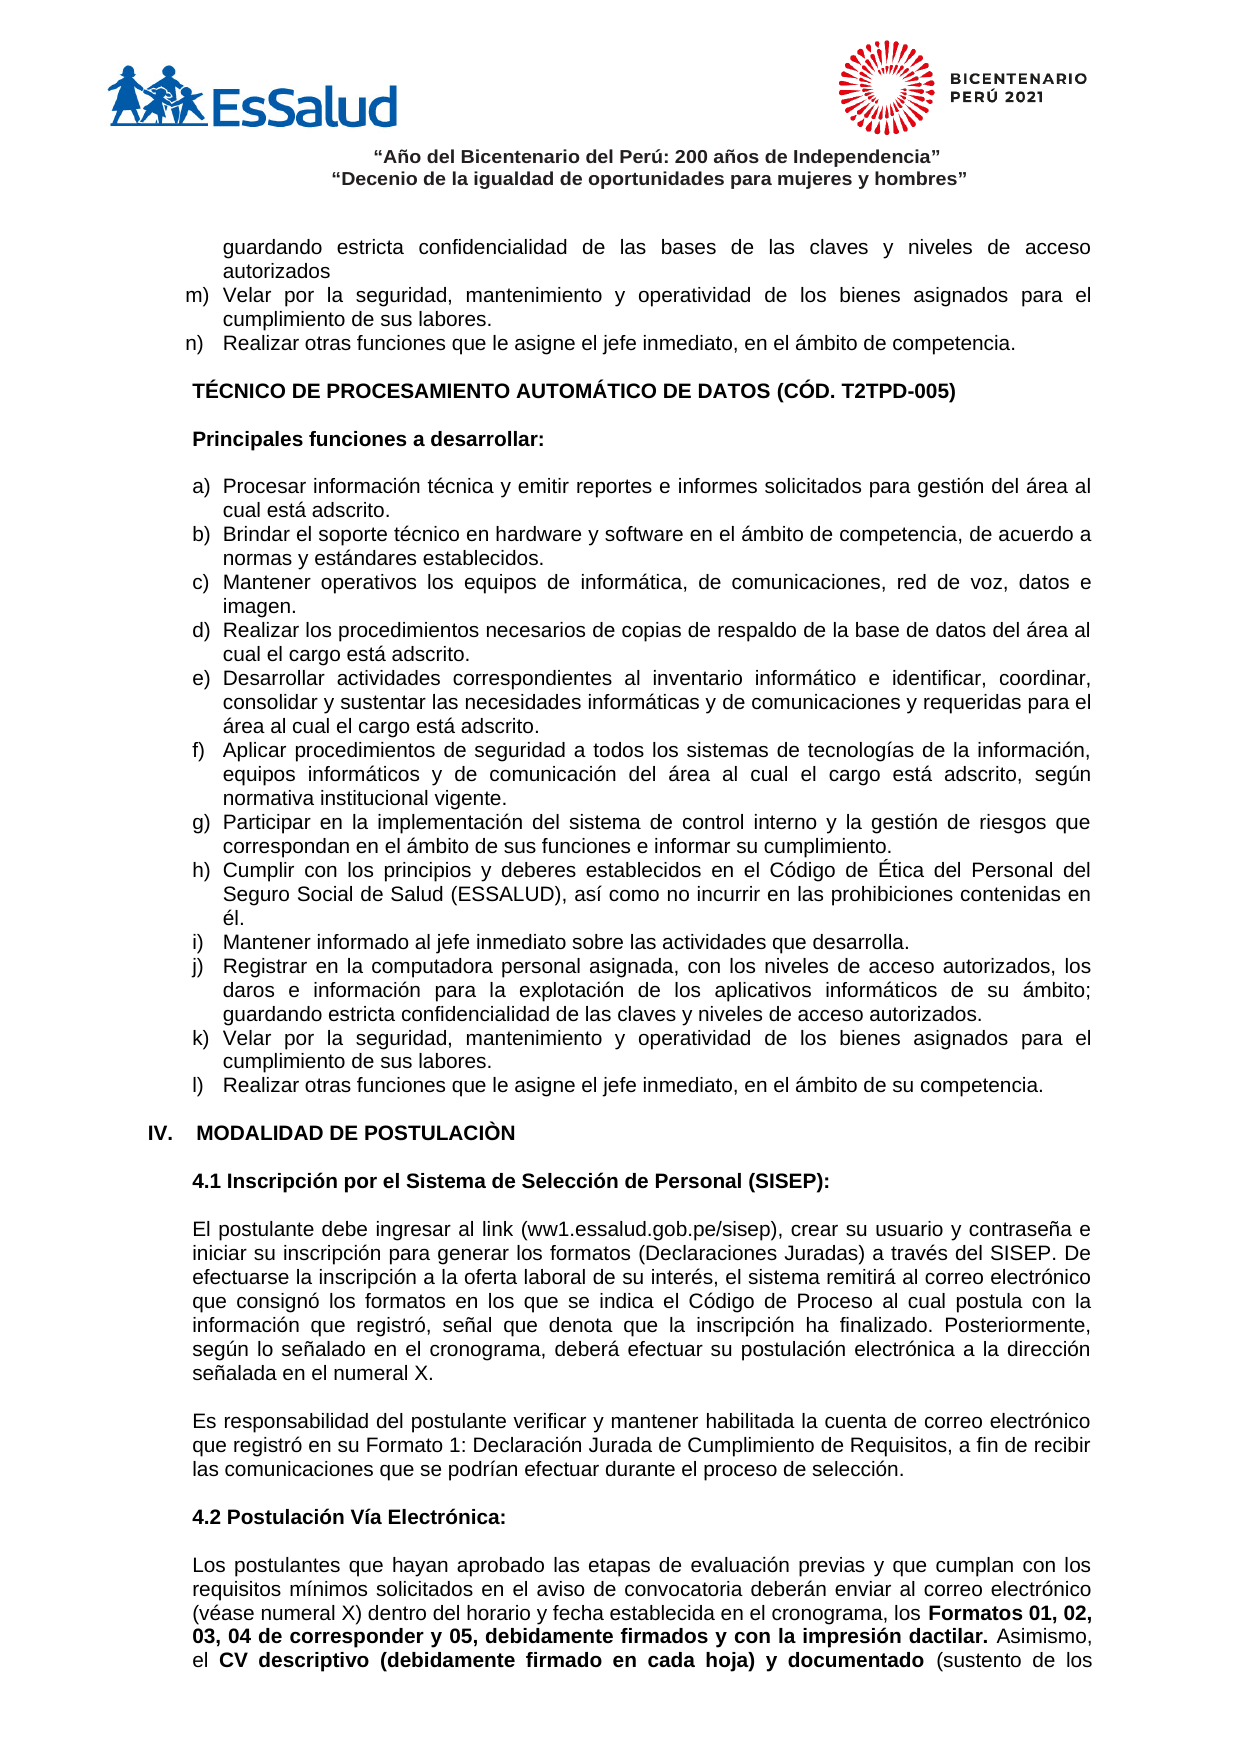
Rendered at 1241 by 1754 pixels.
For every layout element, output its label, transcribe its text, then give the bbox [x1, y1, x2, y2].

picture [82, 33, 426, 157]
list Desarrollar actividades correspondientes al inventario informático e identificar, coordinar, consolidar y sustentar las necesidades informáticas y de comunicaciones y requeridas para el área al cual el cargo está adscrito. [192, 666, 1092, 738]
list Realizar los procedimientos necesarios de copias de respaldo de la base de datos del área al cual el cargo está adscrito. [192, 618, 1092, 666]
list Mantener operativos los equipos de informática, de comunicaciones, red de voz, datos e imagen. [192, 570, 1092, 618]
text Es responsabilidad del postulante verificar y mantener habilitada la cuenta de correo electrónico que registró en su Formato 1: Declaración Jurada de Cumplimiento de Requisitos, a fin de recibir las comunicaciones que se podrían efectuar durante el proceso de selección. [192, 1409, 1092, 1481]
text 4.2 Postulación Vía Electrónica: [192, 1504, 1092, 1528]
text 4.1 Inscripción por el Sistema de Selección de Personal (SISEP): [192, 1169, 1092, 1193]
list Brindar el soporte técnico en hardware y software en el ámbito de competencia, de acuerdo a normas y estándares establecidos. [192, 522, 1092, 570]
picture [833, 34, 1093, 138]
list Mantener informado al jefe inmediato sobre las actividades que desarrolla. [192, 929, 1092, 953]
list Realizar otras funciones que le asigne el jefe inmediato, en el ámbito de su competencia. [192, 1073, 1092, 1097]
text IV. MODALIDAD DE POSTULACIÒN [148, 1121, 1092, 1145]
list Procesar información técnica y emitir reportes e informes solicitados para gestión del área al cual está adscrito. [192, 474, 1092, 522]
list Velar por la seguridad, mantenimiento y operatividad de los bienes asignados para el cumplimiento de sus labores. [192, 1025, 1092, 1073]
list Cumplir con los principios y deberes establecidos en el Código de Ética del Personal del Seguro Social de Salud (ESSALUD), así como no incurrir en las prohibiciones contenidas en él. [192, 858, 1092, 929]
text Principales funciones a desarrollar: [192, 426, 1092, 450]
list Registrar en la computadora personal asignada, con los niveles de acceso autorizados, los daros e información para la explotación de los aplicativos informáticos de su ámbito; guardando estricta confidencialidad de las claves y niveles de acceso autorizados. [192, 953, 1092, 1025]
list Realizar otras funciones que le asigne el jefe inmediato, en el ámbito de competencia. [185, 331, 1092, 354]
text TÉCNICO DE PROCESAMIENTO AUTOMÁTICO DE DATOS (CÓD. T2TPD-005) [192, 378, 1092, 402]
list Velar por la seguridad, mantenimiento y operatividad de los bienes asignados para el cumplimiento de sus labores. [185, 283, 1092, 331]
text El postulante debe ingresar al link (ww1.essalud.gob.pe/sisep), crear su usuario y contraseña e iniciar su inscripción para generar los formatos (Declaraciones Juradas) a través del SISEP. De efectuarse la inscripción a la oferta laboral de su interés, el sistema remitirá al correo electrónico que consignó los formatos en los que se indica el Código de Proceso al cual postula con la información que registró, señal que denota que la inscripción ha finalizado. Posteriormente, según lo señalado en el cronograma, deberá efectuar su postulación electrónica a la dirección señalada en el numeral X. [192, 1217, 1092, 1385]
list Aplicar procedimientos de seguridad a todos los sistemas de tecnologías de la información, equipos informáticos y de comunicación del área al cual el cargo está adscrito, según normativa institucional vigente. [192, 738, 1092, 810]
list Participar en la implementación del sistema de control interno y la gestión de riesgos que correspondan en el ámbito de sus funciones e informar su cumplimiento. [192, 810, 1092, 858]
